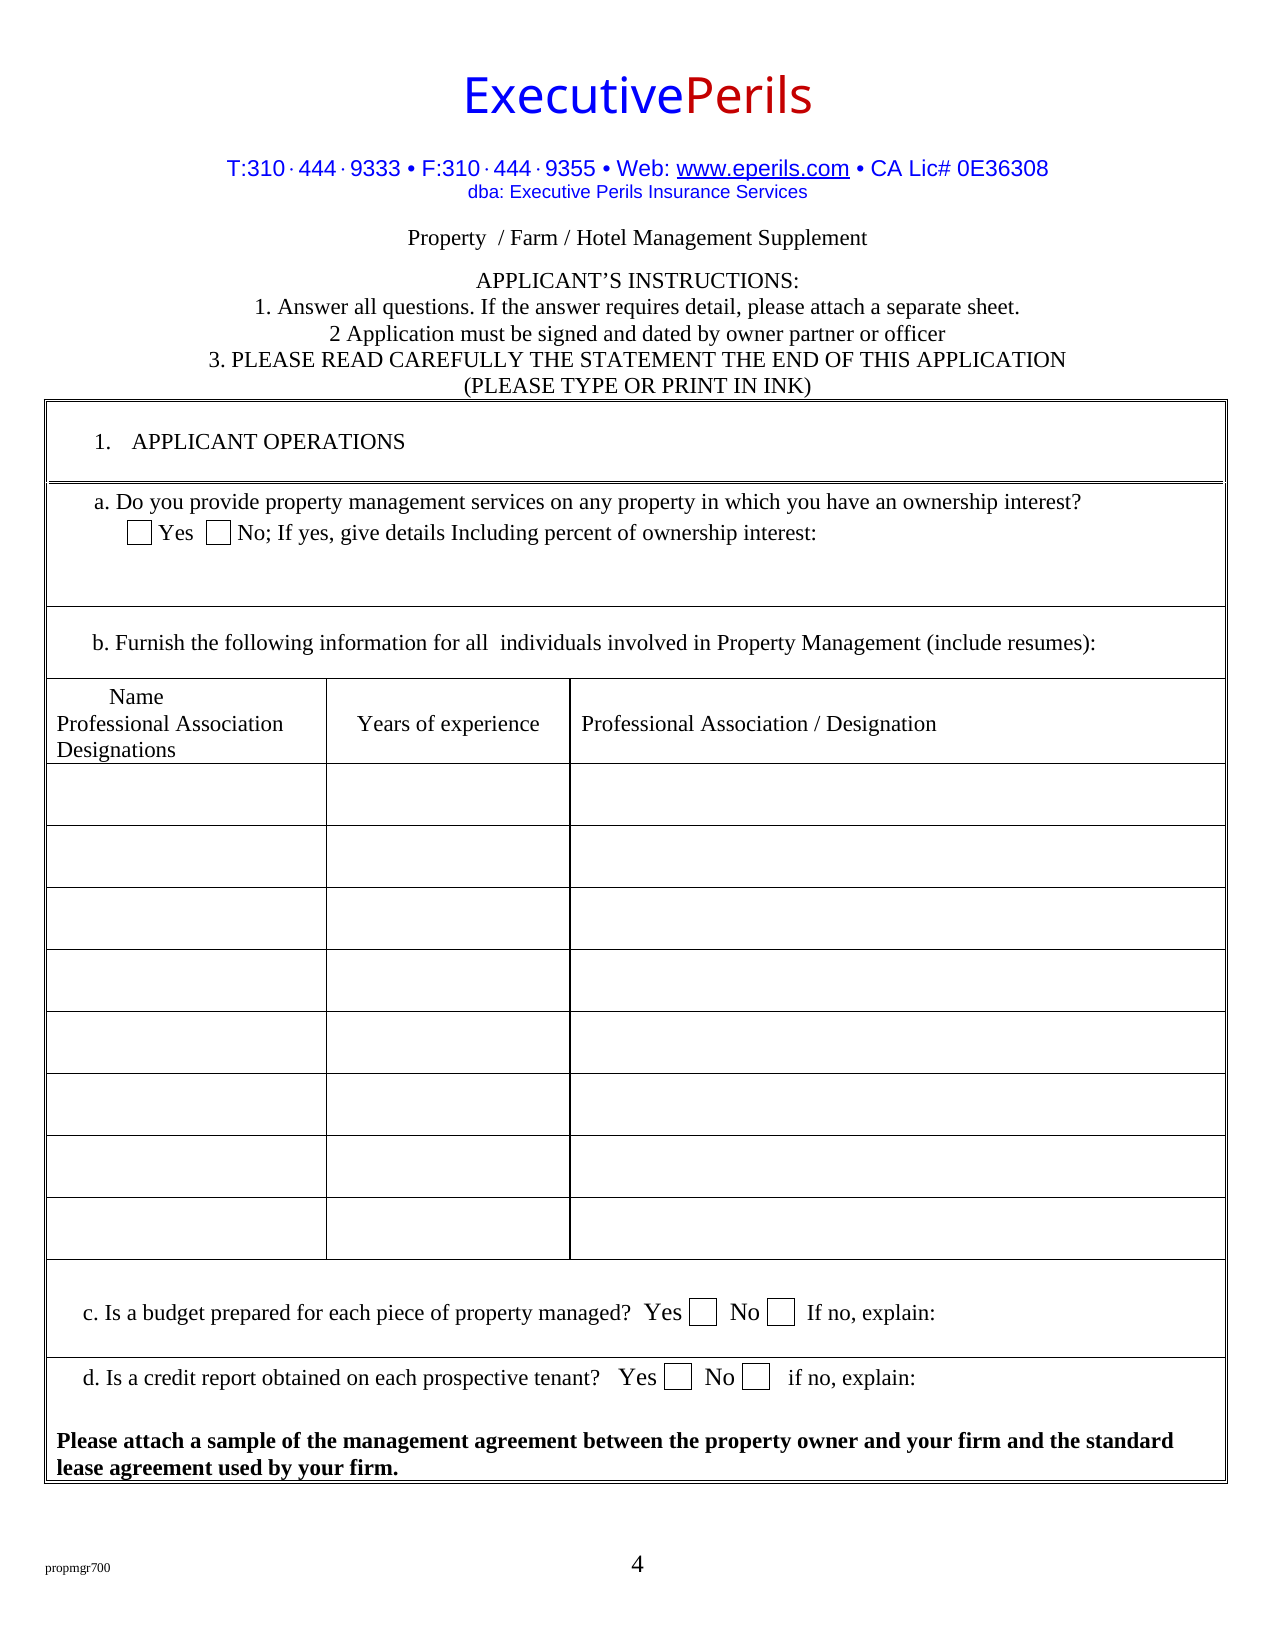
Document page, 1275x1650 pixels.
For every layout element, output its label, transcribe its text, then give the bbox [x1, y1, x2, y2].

table_cell c. Is a budget prepared for each piece of property managed? Yes No If no, explain: [47, 1260, 1225, 1357]
table_cell [47, 888, 326, 949]
table_cell Please attach a sample of the management agreement between the property owner and your firm and the standard lease agreement used by your firm. [47, 1424, 1225, 1480]
table_cell [327, 1074, 569, 1135]
table_cell Yes No; If yes, give details Including percent of ownership interest: [47, 515, 1225, 606]
table_cell Professional Association / Designation [571, 679, 1225, 762]
table_cell [571, 1136, 1225, 1197]
text 2 Application must be signed and dated by owner partner or officer [45, 320, 1230, 346]
table_cell [47, 1198, 326, 1259]
table_cell [47, 1074, 326, 1135]
table_cell [47, 764, 326, 824]
table_cell Name Professional Association Designations [47, 679, 326, 762]
table_cell [47, 950, 326, 1011]
table_cell [47, 1136, 326, 1197]
text T:3104449333 • F:3104449355 • Web: www.eperils.com • CA Lic# 0E36308 [45, 154, 1230, 181]
table_header APPLICANT OPERATIONS [47, 402, 1225, 481]
table_cell [327, 888, 569, 949]
table_cell [571, 888, 1225, 949]
table_cell [571, 764, 1225, 824]
text (PLEASE TYPE OR PRINT IN INK) [45, 372, 1230, 399]
table_cell [327, 1136, 569, 1197]
table_cell a. Do you provide property management services on any property in which you have an ownership interest? [45, 481, 1226, 515]
table_cell d. Is a credit report obtained on each prospective tenant? Yes No if no, explain: [47, 1358, 1225, 1423]
table_cell [571, 1012, 1225, 1073]
text dba: Executive Perils Insurance Services [45, 181, 1230, 202]
table_cell [47, 607, 1225, 631]
table_cell [327, 950, 569, 1011]
table_cell [327, 764, 569, 824]
table_cell Years of experience [327, 679, 569, 762]
table_cell [571, 950, 1225, 1011]
text ExecutivePerils [45, 60, 1230, 128]
table_cell [327, 1198, 569, 1259]
table_cell [571, 1198, 1225, 1259]
table_cell [327, 826, 569, 887]
table_cell [47, 1012, 326, 1073]
table_cell b. Furnish the following information for all individuals involved in Property Management (include resumes): [47, 631, 1225, 678]
table_cell [327, 1012, 569, 1073]
text Property / Farm / Hotel Management Supplement [45, 224, 1230, 250]
table_cell [571, 826, 1225, 887]
table_cell [47, 826, 326, 887]
text 3. PLEASE READ CAREFULLY THE STATEMENT THE END OF THIS APPLICATION [45, 346, 1230, 372]
table_cell [571, 1074, 1225, 1135]
text APPLICANT’S INSTRUCTIONS: [45, 267, 1230, 293]
text 1. Answer all questions. If the answer requires detail, please attach a separate sheet. [45, 293, 1230, 320]
